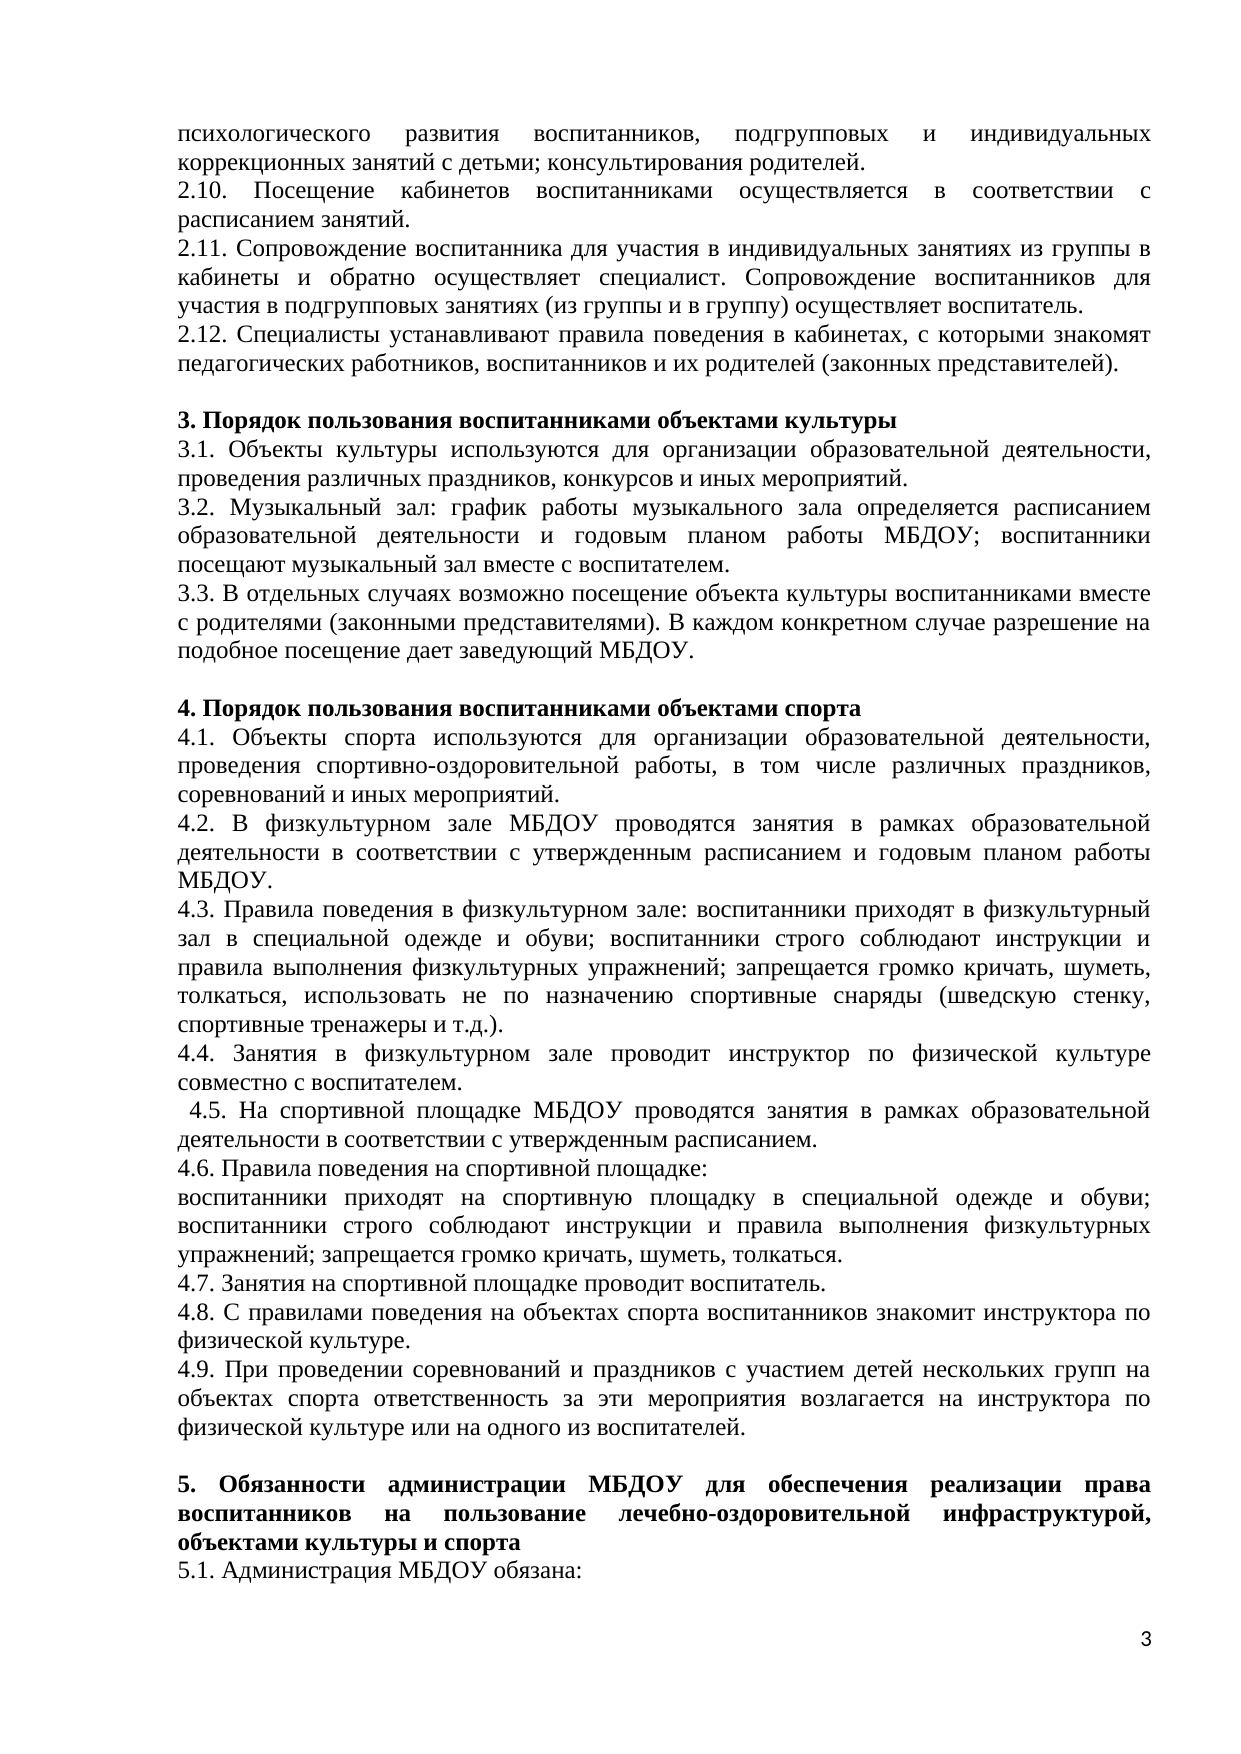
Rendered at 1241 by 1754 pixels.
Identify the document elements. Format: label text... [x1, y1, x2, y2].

text 3.2. Музыкальный зал: график работы музыкального зала определяется расписанием образовательной деятельности и годовым планом работы МБДОУ; воспитанники посещают музыкальный зал вместе с воспитателем. [177, 492, 1152, 578]
text 4.8. С правилами поведения на объектах спорта воспитанников знакомит инструктора по физической культуре. [177, 1297, 1152, 1354]
text 3.1. Объекты культуры используются для организации образовательной деятельности, проведения различных праздников, конкурсов и иных мероприятий. [177, 434, 1152, 492]
text 4.6. Правила поведения на спортивной площадке: [177, 1153, 1152, 1182]
text 4.9. При проведении соревнований и праздников с участием детей нескольких групп на объектах спорта ответственность за эти мероприятия возлагается на инструктора по физической культуре или на одного из воспитателей. [177, 1354, 1152, 1441]
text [177, 118, 1152, 176]
text 2.10. Посещение кабинетов воспитанниками осуществляется в соответствии с расписанием занятий. [177, 176, 1152, 233]
text воспитанники приходят на спортивную площадку в специальной одежде и обуви; воспитанники строго соблюдают инструкции и правила выполнения физкультурных упражнений; запрещается громко кричать, шуметь, толкаться. [177, 1182, 1152, 1268]
text 4.4. Занятия в физкультурном зале проводит инструктор по физической культуре совместно с воспитателем. [177, 1038, 1152, 1096]
text 4. Порядок пользования воспитанниками объектами спорта [177, 693, 1152, 722]
text 4.1. Объекты спорта используются для организации образовательной деятельности, проведения спортивно-оздоровительной работы, в том числе различных праздников, соревнований и иных мероприятий. [177, 722, 1152, 808]
text 4.3. Правила поведения в физкультурном зале: воспитанники приходят в физкультурный зал в специальной одежде и обуви; воспитанники строго соблюдают инструкции и правила выполнения физкультурных упражнений; запрещается громко кричать, шуметь, толкаться, использовать не по назначению спортивные снаряды (шведскую стенку, спортивные тренажеры и т.д.). [177, 894, 1152, 1038]
text 3. Порядок пользования воспитанниками объектами культуры [177, 406, 1152, 434]
text 3.3. В отдельных случаях возможно посещение объекта культуры воспитанниками вместе с родителями (законными представителями). В каждом конкретном случае разрешение на подобное посещение дает заведующий МБДОУ. [177, 578, 1152, 664]
text 4.2. В физкультурном зале МБДОУ проводятся занятия в рамках образовательной деятельности в соответствии с утвержденным расписанием и годовым планом работы МБДОУ. [177, 808, 1152, 894]
text 2.12. Специалисты устанавливают правила поведения в кабинетах, с которыми знакомят педагогических работников, воспитанников и их родителей (законных представителей). [177, 319, 1152, 377]
text 5.1. Администрация МБДОУ обязана: [177, 1556, 1152, 1584]
text 5. Обязанности администрации МБДОУ для обеспечения реализации права воспитанников на пользование лечебно-оздоровительной инфраструктурой, объектами культуры и спорта [177, 1469, 1152, 1556]
text 4.5. На спортивной площадке МБДОУ проводятся занятия в рамках образовательной деятельности в соответствии с утвержденным расписанием. [177, 1096, 1152, 1153]
text 2.11. Сопровождение воспитанника для участия в индивидуальных занятиях из группы в кабинеты и обратно осуществляет специалист. Сопровождение воспитанников для участия в подгрупповых занятиях (из группы и в группу) осуществляет воспитатель. [177, 233, 1152, 319]
text 4.7. Занятия на спортивной площадке проводит воспитатель. [177, 1268, 1152, 1297]
